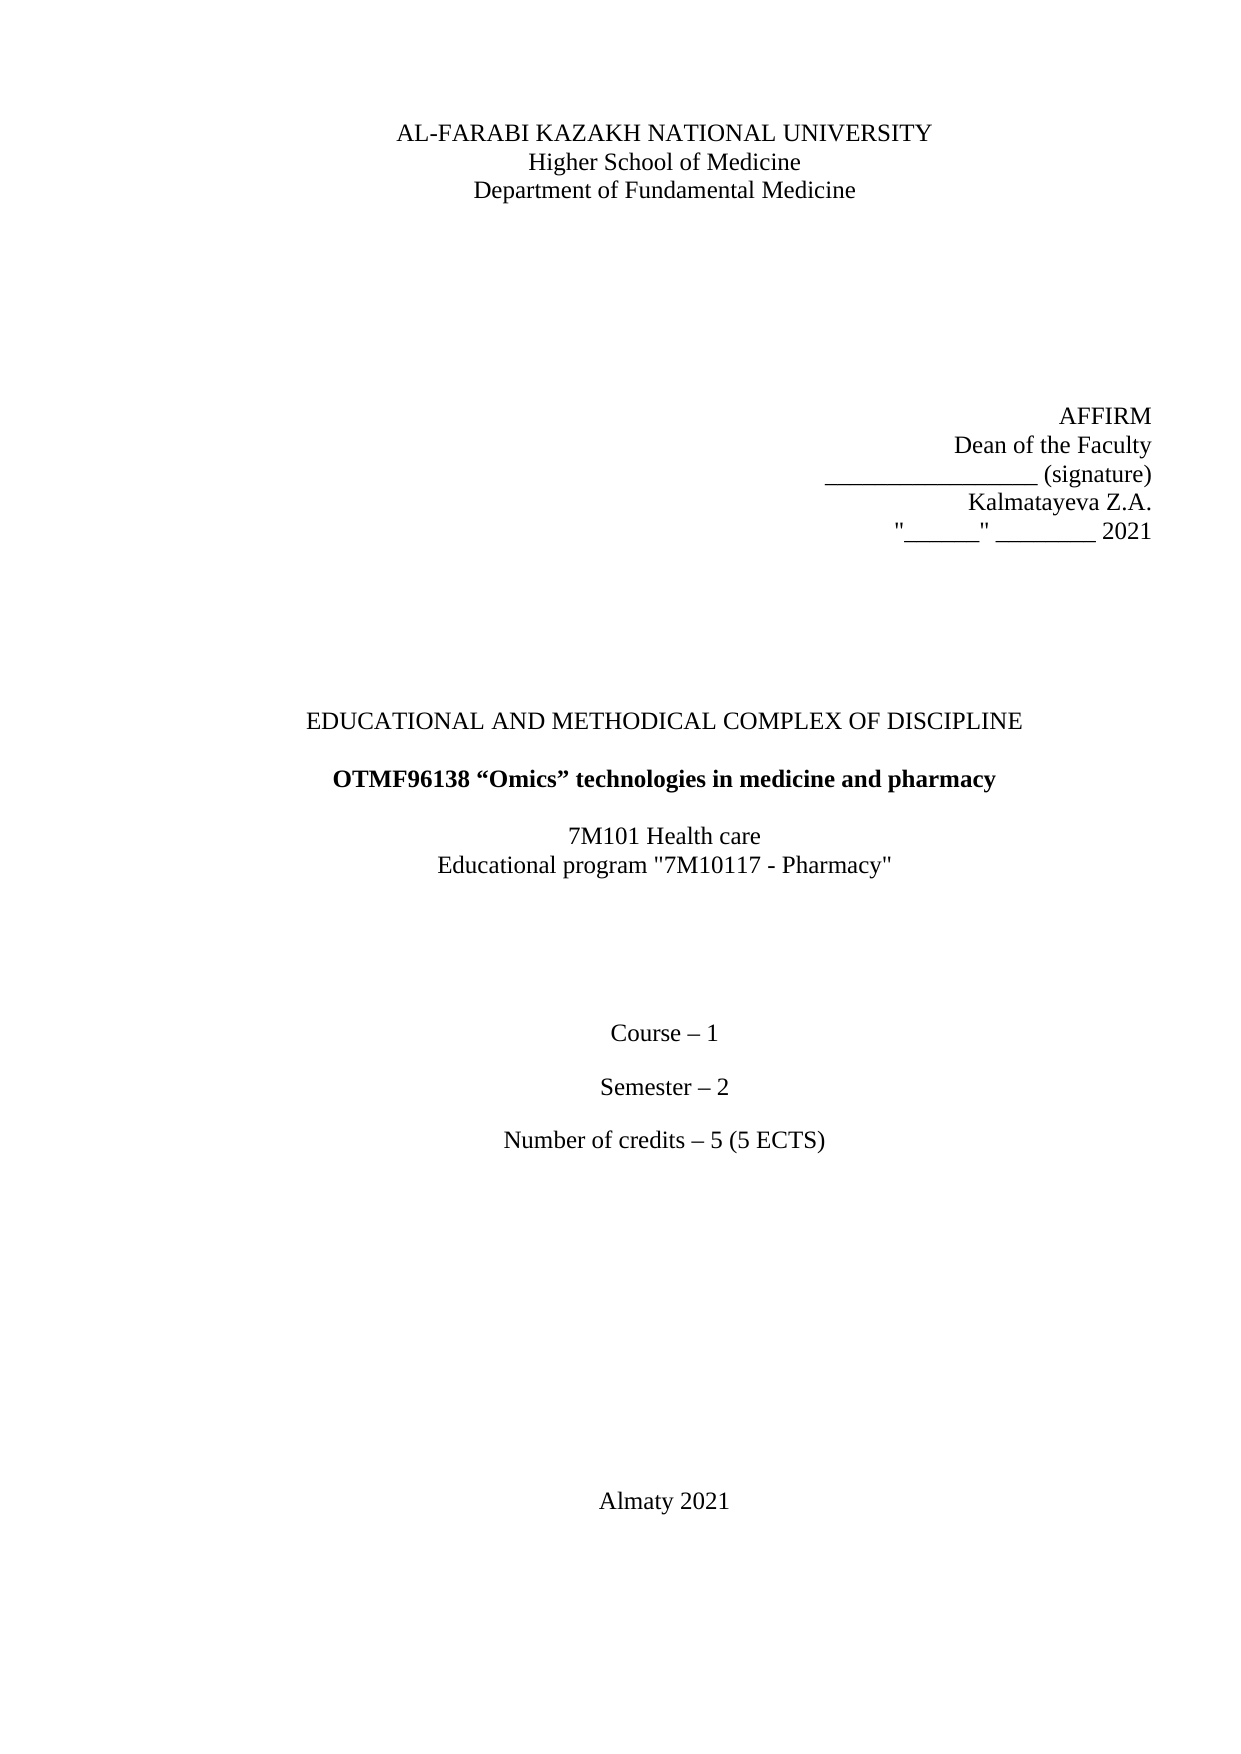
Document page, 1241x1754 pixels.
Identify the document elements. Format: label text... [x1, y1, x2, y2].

text Аlmaty 2021 [177, 1486, 1152, 1515]
text AL-FARABI KAZAKH NATIONAL UNIVERSITY [177, 118, 1152, 147]
text _________________ (signature) [177, 459, 1152, 487]
text Department of Fundamental Medicine [177, 176, 1152, 204]
text 7M101 Health care [177, 821, 1152, 850]
text Semester – 2 [177, 1072, 1152, 1100]
text Kalmatayeva Z.A. [177, 487, 1152, 516]
text "______" ________ 2021 [177, 516, 1152, 545]
text EDUCATIONAL AND METHODICAL COMPLEX OF DISCIPLINE [177, 706, 1152, 735]
text Higher School of Medicine [177, 147, 1152, 176]
text OTMF96138 “Omics” technologies in medicine and pharmacy [177, 764, 1152, 792]
text Dean of the Faculty [177, 430, 1152, 459]
text Course – 1 [177, 1018, 1152, 1047]
text Number of credits – 5 (5 ECTS) [177, 1125, 1152, 1154]
text Educational program "7M10117 - Pharmacy" [177, 850, 1152, 879]
text AFFIRM [177, 401, 1152, 430]
